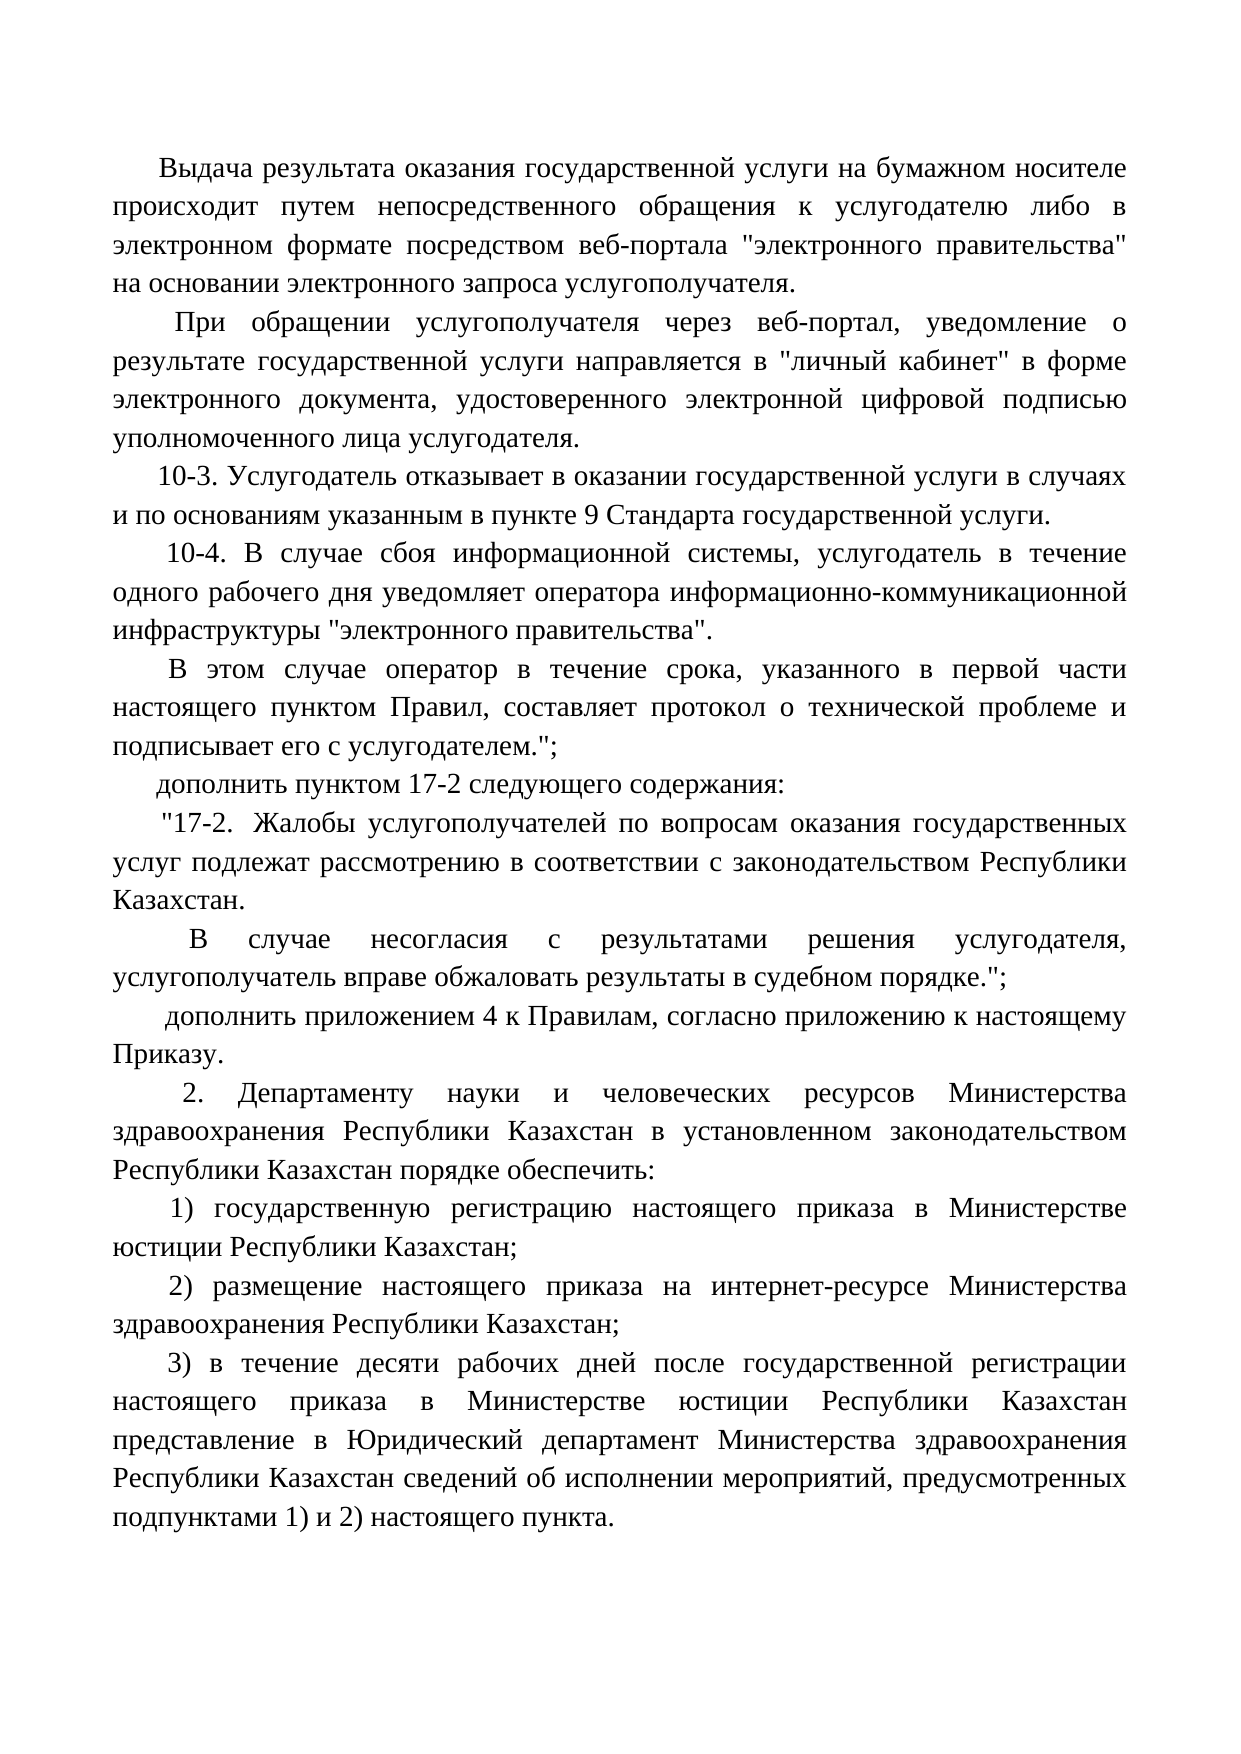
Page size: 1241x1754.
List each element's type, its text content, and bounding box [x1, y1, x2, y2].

text дополнить пунктом 17-2 следующего содержания: [112, 767, 1128, 800]
text дополнить приложением 4 к Правилам, согласно приложению к настоящему Приказу. [112, 998, 1128, 1070]
text Выдача результата оказания государственной услуги на бумажном носителе происходит путем непосредственного обращения к услугодателю либо в электронном формате посредством веб-портала "электронного правительства" на основании электронного запроса услугополучателя. [112, 150, 1128, 299]
text При обращении услугополучателя через веб-портал, уведомление о результате государственной услуги направляется в "личный кабинет" в форме электронного документа, удостоверенного электронной цифровой подписью уполномоченного лица услугодателя. [112, 304, 1128, 453]
text 1) государственную регистрацию настоящего приказа в Министерстве юстиции Республики Казахстан; [112, 1191, 1128, 1263]
text 10-4. В случае сбоя информационной системы, услугодатель в течение одного рабочего дня уведомляет оператора информационно-коммуникационной инфраструктуры "электронного правительства". [112, 535, 1128, 646]
text 10-3. Услугодатель отказывает в оказании государственной услуги в случаях и по основаниям указанным в пункте 9 Стандарта государственной услуги. [112, 458, 1128, 530]
text 3) в течение десяти рабочих дней после государственной регистрации настоящего приказа в Министерстве юстиции Республики Казахстан представление в Юридический департамент Министерства здравоохранения Республики Казахстан сведений об исполнении мероприятий, предусмотренных подпунктами 1) и 2) настоящего пункта. [112, 1345, 1128, 1532]
text 2) размещение настоящего приказа на интернет-ресурсе Министерства здравоохранения Республики Казахстан; [112, 1268, 1128, 1340]
text В случае несогласия с результатами решения услугодателя, услугополучатель вправе обжаловать результаты в судебном порядке."; [112, 921, 1128, 993]
text 2. Департаменту науки и человеческих ресурсов Министерства здравоохранения Республики Казахстан в установленном законодательством Республики Казахстан порядке обеспечить: [112, 1075, 1128, 1186]
text В этом случае оператор в течение срока, указанного в первой части настоящего пунктом Правил, составляет протокол о технической проблеме и подписывает его с услугодателем."; [112, 651, 1128, 762]
text "17-2. Жалобы услугополучателей по вопросам оказания государственных услуг подлежат рассмотрению в соответствии с законодательством Республики Казахстан. [112, 805, 1128, 916]
